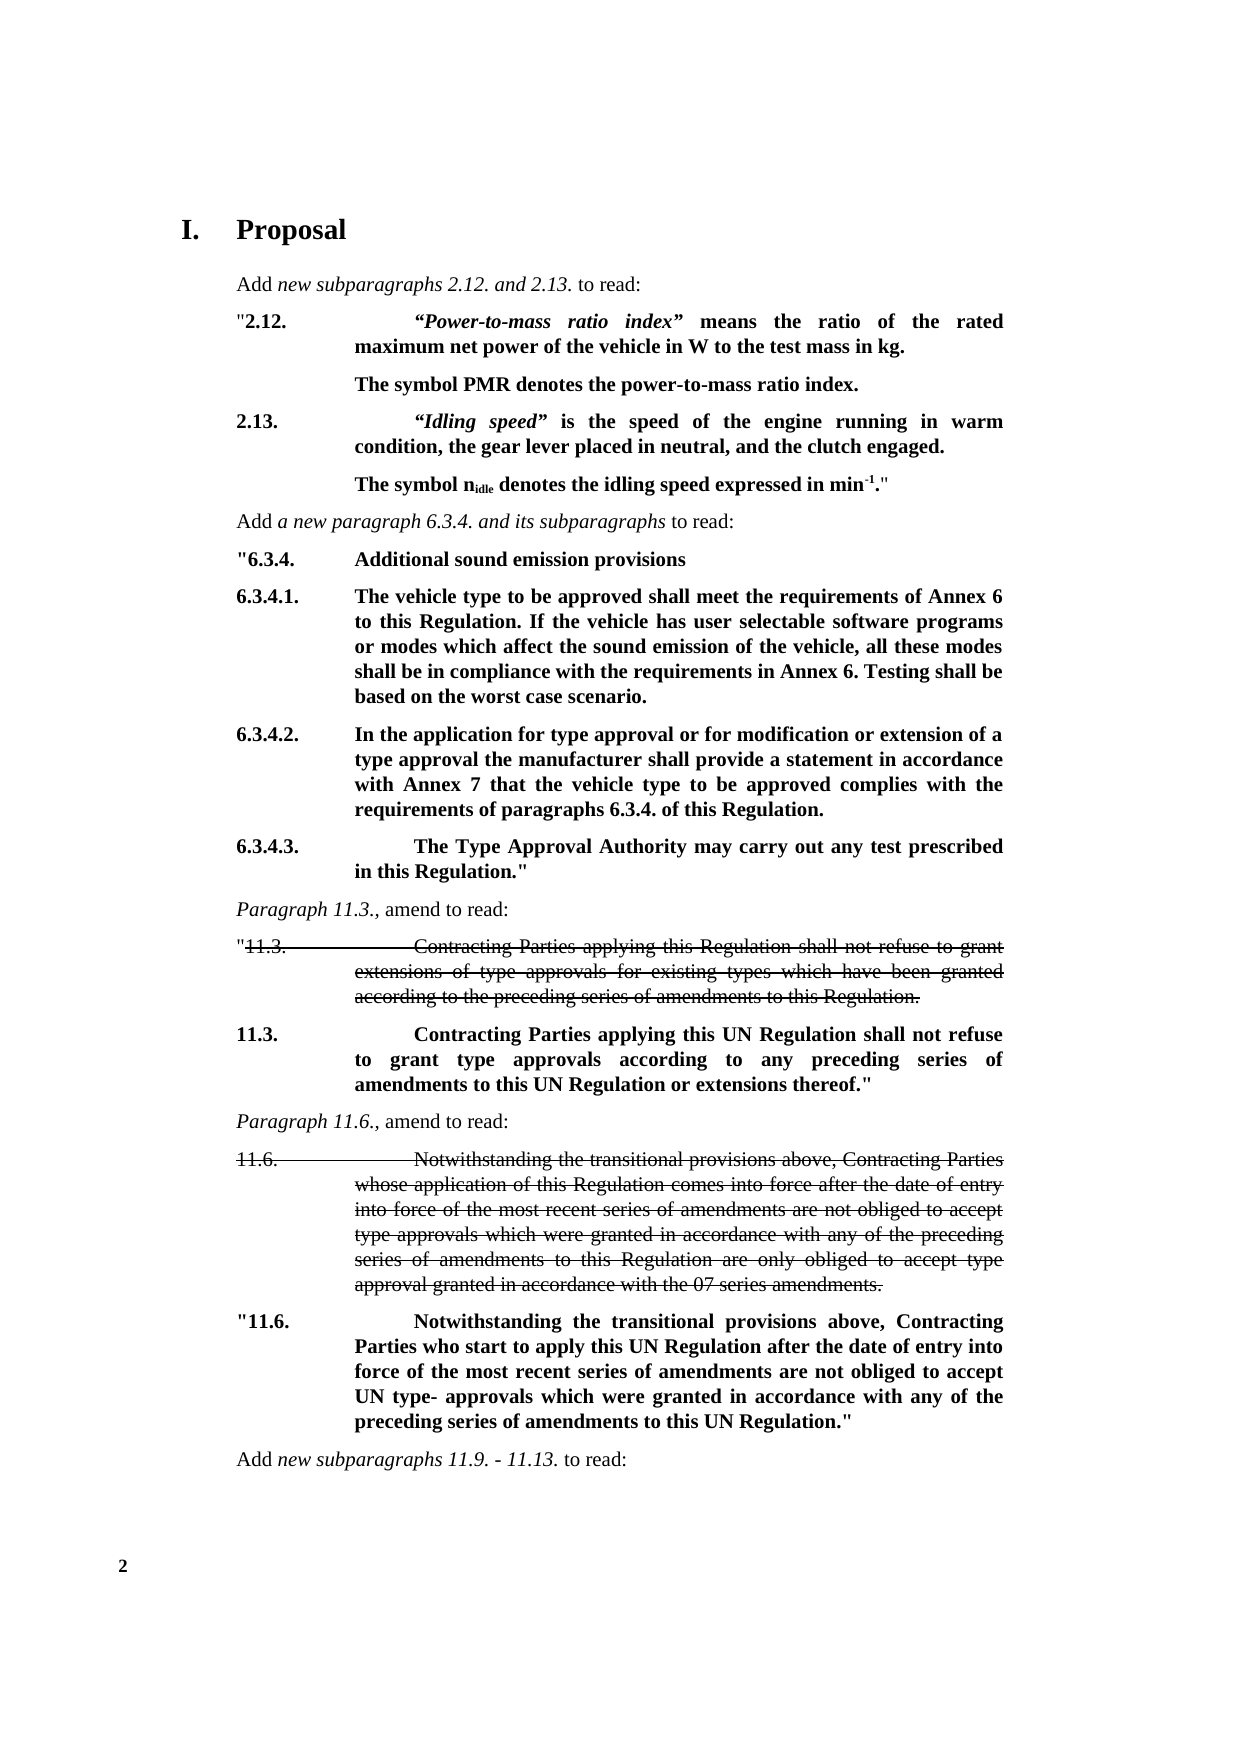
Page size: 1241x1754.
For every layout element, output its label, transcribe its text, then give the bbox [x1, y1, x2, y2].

text Add a new paragraph 6.3.4. and its subparagraphs to read: [236, 508, 1004, 533]
text 6.3.4.3. The Type Approval Authority may carry out any test prescribed in this Regulation." [236, 833, 1004, 883]
text Paragraph 11.6., amend to read: [236, 1108, 1004, 1133]
text The symbol PMR denotes the power-to-mass ratio index. [236, 371, 1004, 396]
text "11.6. Notwithstanding the transitional provisions above, Contracting Parties who start to apply this UN Regulation after the date of entry into force of the most recent series of amendments are not obliged to accept UN type- approvals which were granted in accordance with any of the preceding series of amendments to this UN Regulation." [236, 1308, 1004, 1433]
text "6.3.4. Additional sound emission provisions [236, 546, 1004, 571]
text The symbol nidle denotes the idling speed expressed in min-1." [236, 471, 1004, 496]
text 6.3.4.2. In the application for type approval or for modification or extension of a type approval the manufacturer shall provide a statement in accordance with Annex 7 that the vehicle type to be approved complies with the requirements of paragraphs 6.3.4. of this Regulation. [236, 721, 1004, 821]
text 11.6. Notwithstanding the transitional provisions above, Contracting Parties whose application of this Regulation comes into force after the date of entry into force of the most recent series of amendments are not obliged to accept type approvals which were granted in accordance with any of the preceding series of amendments to this Regulation are only obliged to accept type approval granted in accordance with the 07 series amendments. [236, 1161, 1004, 1296]
text Add new subparagraphs 2.12. and 2.13. to read: [236, 271, 1004, 296]
text 11.3. Contracting Parties applying this UN Regulation shall not refuse to grant type approvals according to any preceding series of amendments to this UN Regulation or extensions thereof." [236, 1021, 1004, 1096]
text Add new subparagraphs 11.9. - 11.13. to read: [236, 1446, 1004, 1471]
text I. Proposal [118, 215, 1004, 246]
text 2.13. “Idling speed” is the speed of the engine running in warm condition, the gear lever placed in neutral, and the clutch engaged. [236, 408, 1004, 458]
text Paragraph 11.3., amend to read: [236, 896, 1004, 921]
text "2.12. “Power-to-mass ratio index” means the ratio of the rated maximum net power of the vehicle in W to the test mass in kg. [236, 308, 1004, 358]
text "11.3. Contracting Parties applying this Regulation shall not refuse to grant extensions of type approvals for existing types which have been granted according to the preceding series of amendments to this Regulation. [236, 933, 1004, 1008]
text 6.3.4.1. The vehicle type to be approved shall meet the requirements of Annex 6 to this Regulation. If the vehicle has user selectable software programs or modes which affect the sound emission of the vehicle, all these modes shall be in compliance with the requirements in Annex 6. Testing shall be based on the worst case scenario. [236, 583, 1004, 708]
